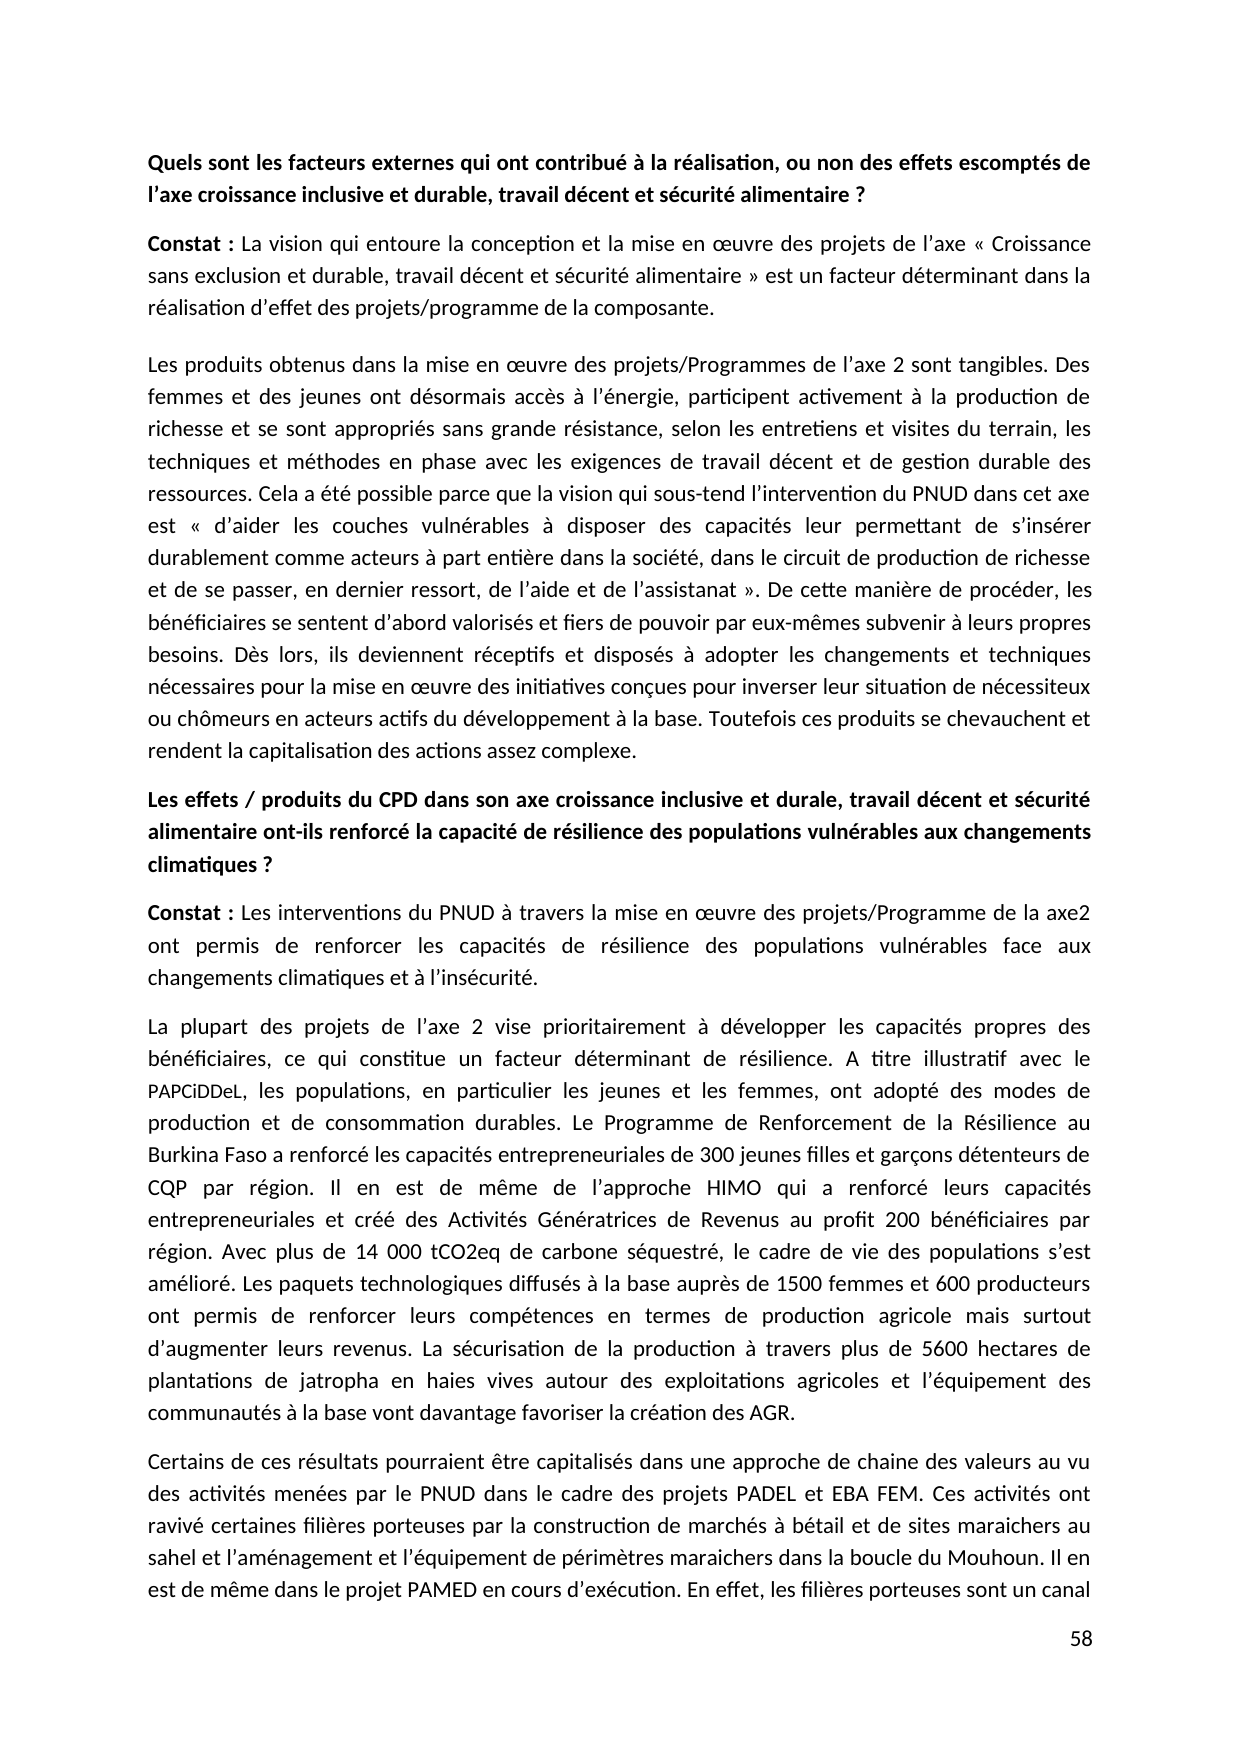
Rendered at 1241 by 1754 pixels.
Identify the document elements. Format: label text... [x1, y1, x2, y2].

text Les produits obtenus dans la mise en œuvre des projets/Programmes de l’axe 2 sont tangibles. Des femmes et des jeunes ont désormais accès à l’énergie, participent activement à la production de richesse et se sont appropriés sans grande résistance, selon les entretiens et visites du terrain, les techniques et méthodes en phase avec les exigences de travail décent et de gestion durable des ressources. Cela a été possible parce que la vision qui sous-tend l’intervention du PNUD dans cet axe est « d’aider les couches vulnérables à disposer des capacités leur permettant de s’insérer durablement comme acteurs à part entière dans la société, dans le circuit de production de richesse et de se passer, en dernier ressort, de l’aide et de l’assistanat ». De cette manière de procéder, les bénéficiaires se sentent d’abord valorisés et fiers de pouvoir par eux-mêmes subvenir à leurs propres besoins. Dès lors, ils deviennent réceptifs et disposés à adopter les changements et techniques nécessaires pour la mise en œuvre des initiatives conçues pour inverser leur situation de nécessiteux ou chômeurs en acteurs actifs du développement à la base. Toutefois ces produits se chevauchent et rendent la capitalisation des actions assez complexe. [148, 350, 1093, 764]
text La plupart des projets de l’axe 2 vise prioritairement à développer les capacités propres des bénéficiaires, ce qui constitue un facteur déterminant de résilience. A titre illustratif avec le PAPCiDDeL, les populations, en particulier les jeunes et les femmes, ont adopté des modes de production et de consommation durables. Le Programme de Renforcement de la Résilience au Burkina Faso a renforcé les capacités entrepreneuriales de 300 jeunes filles et garçons détenteurs de CQP par région. Il en est de même de l’approche HIMO qui a renforcé leurs capacités entrepreneuriales et créé des Activités Génératrices de Revenus au profit 200 bénéficiaires par région. Avec plus de 14 000 tCO2eq de carbone séquestré, le cadre de vie des populations s’est amélioré. Les paquets technologiques diffusés à la base auprès de 1500 femmes et 600 producteurs ont permis de renforcer leurs compétences en termes de production agricole mais surtout d’augmenter leurs revenus. La sécurisation de la production à travers plus de 5600 hectares de plantations de jatropha en haies vives autour des exploitations agricoles et l’équipement des communautés à la base vont davantage favoriser la création des AGR. [148, 1012, 1093, 1426]
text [148, 1447, 1093, 1604]
text Les effets / produits du CPD dans son axe croissance inclusive et durale, travail décent et sécurité alimentaire ont-ils renforcé la capacité de résilience des populations vulnérables aux changements climatiques ? [148, 785, 1093, 878]
text Constat : La vision qui entoure la conception et la mise en œuvre des projets de l’axe « Croissance sans exclusion et durable, travail décent et sécurité alimentaire » est un facteur déterminant dans la réalisation d’effet des projets/programme de la composante. [148, 229, 1093, 321]
text Constat : Les interventions du PNUD à travers la mise en œuvre des projets/Programme de la axe2 ont permis de renforcer les capacités de résilience des populations vulnérables face aux changements climatiques et à l’insécurité. [148, 898, 1093, 991]
text Quels sont les facteurs externes qui ont contribué à la réalisation, ou non des effets escomptés de l’axe croissance inclusive et durable, travail décent et sécurité alimentaire ? [148, 148, 1093, 208]
